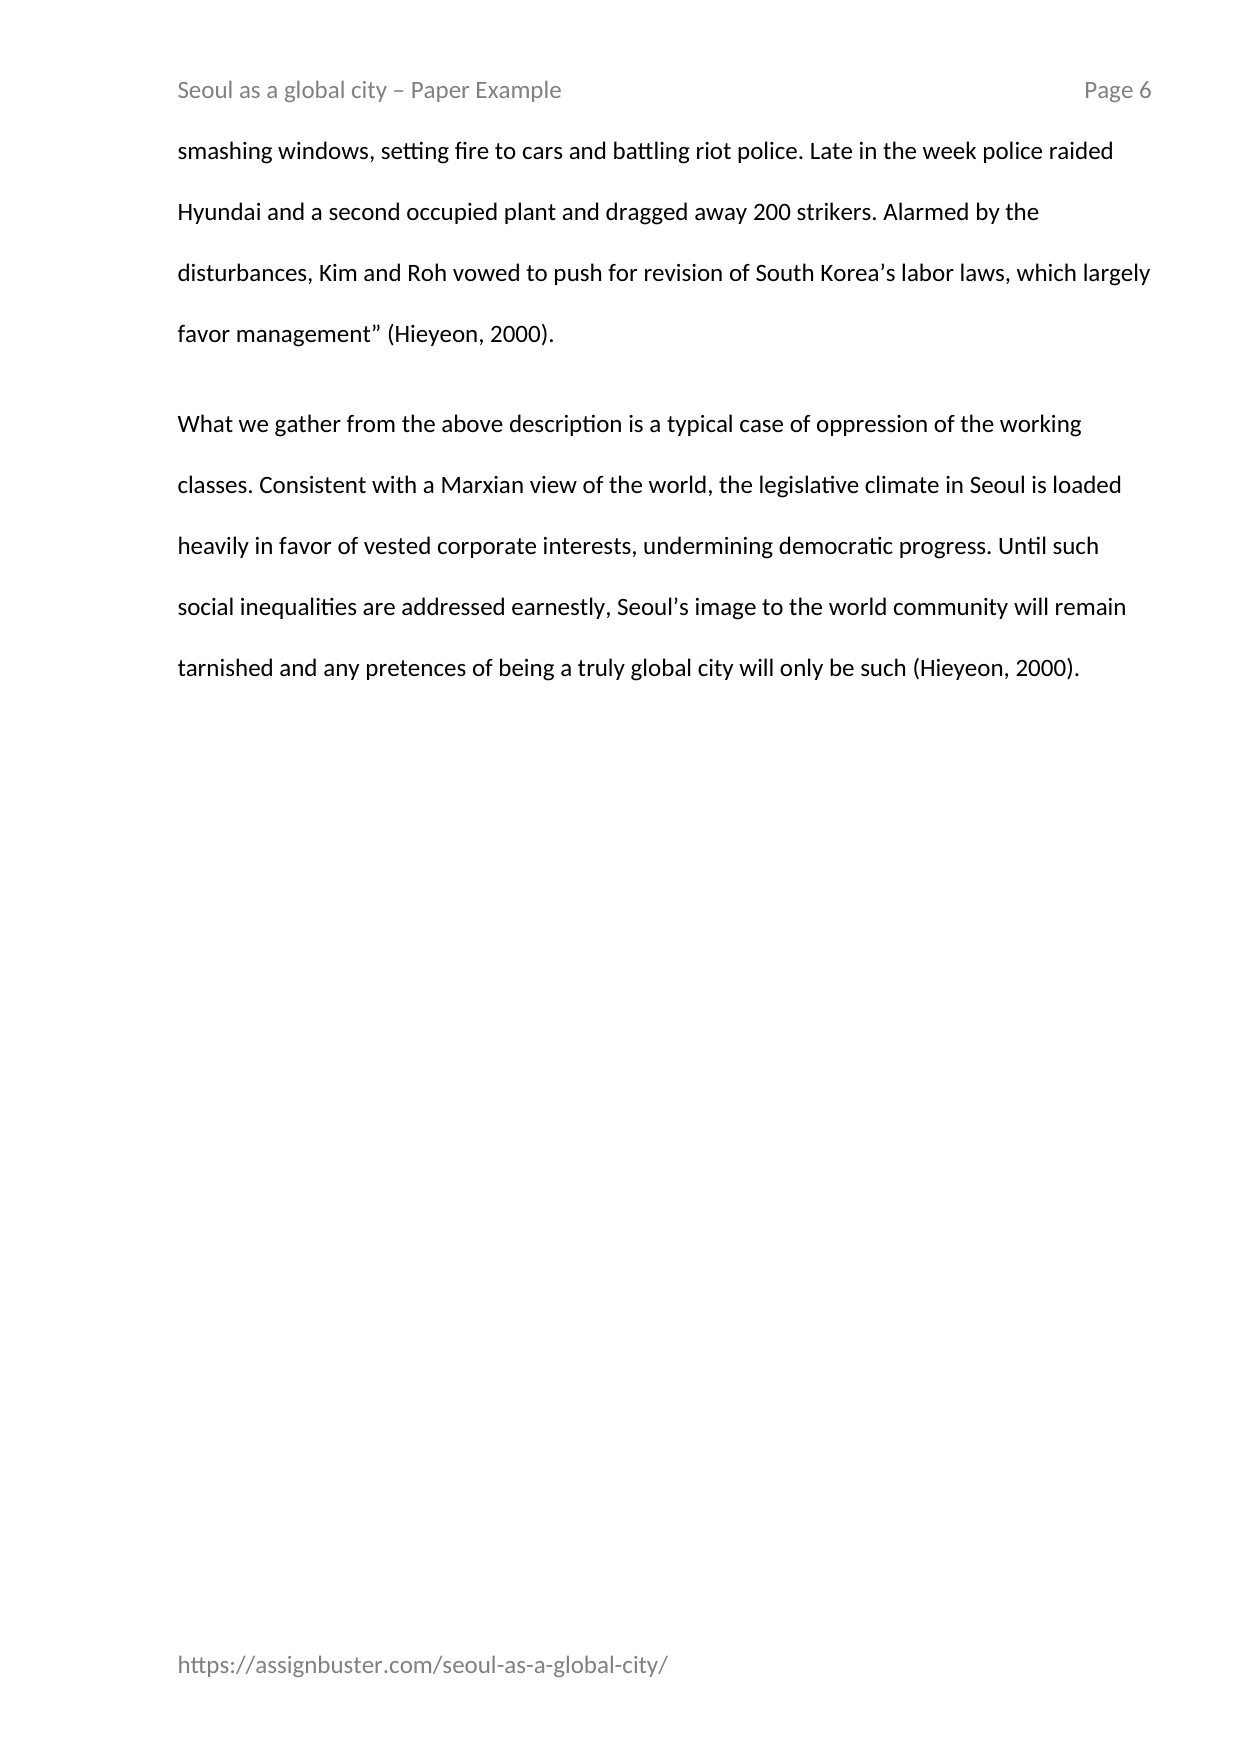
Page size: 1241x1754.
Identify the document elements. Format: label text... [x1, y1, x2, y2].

text What we gather from the above description is a typical case of oppression of the working classes. Consistent with a Marxian view of the world, the legislative climate in Seoul is loaded heavily in favor of vested corporate interests, undermining democratic progress. Until such social inequalities are addressed earnestly, Seoul’s image to the world community will remain tarnished and any pretences of being a truly global city will only be such (Hieyeon, 2000). [177, 408, 1152, 683]
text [177, 135, 1152, 348]
